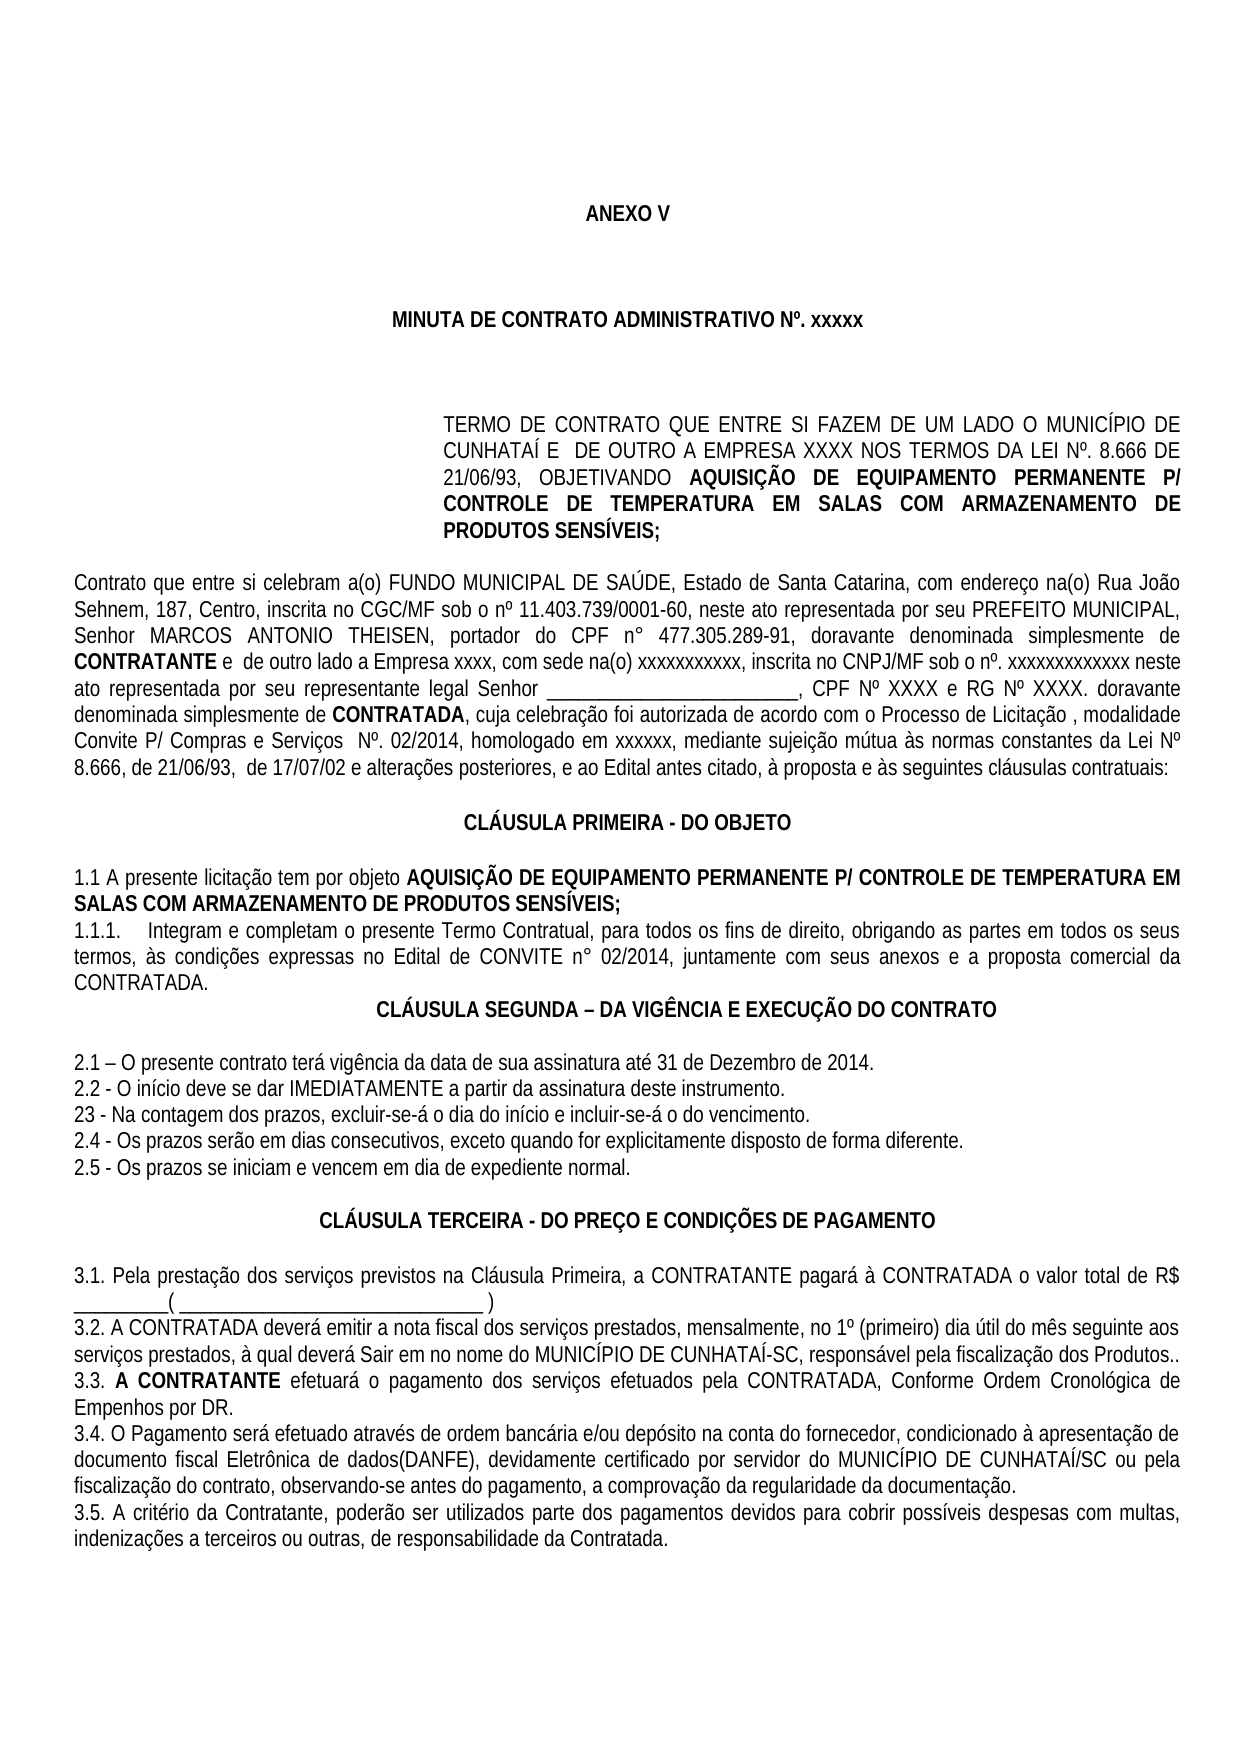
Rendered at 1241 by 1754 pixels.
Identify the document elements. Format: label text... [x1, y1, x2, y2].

text 1.1 A presente licitação tem por objeto AQUISIÇÃO DE EQUIPAMENTO PERMANENTE P/ CONTROLE DE TEMPERATURA EM SALAS COM ARMAZENAMENTO DE PRODUTOS SENSÍVEIS; [74, 864, 1181, 917]
list Integram e completam o presente Termo Contratual, para todos os fins de direito, obrigando as partes em todos os seus termos, às condições expressas no Edital de CONVITE n° 02/2014, juntamente com seus anexos e a proposta comercial da CONTRATADA. [74, 917, 1181, 996]
text 3.1. Pela prestação dos serviços previstos na Cláusula Primeira, a CONTRATANTE pagará à CONTRATADA o valor total de R$ _________( _____________________________ ) [74, 1262, 1181, 1314]
text 3.3. A CONTRATANTE efetuará o pagamento dos serviços efetuados pela CONTRATADA, Conforme Ordem Cronológica de Empenhos por DR. [74, 1367, 1181, 1420]
text 3.2. A CONTRATADA deverá emitir a nota fiscal dos serviços prestados, mensalmente, no 1º (primeiro) dia útil do mês seguinte aos serviços prestados, à qual deverá Sair em no nome do MUNICÍPIO DE CUNHATAÍ-SC, responsável pela fiscalização dos Produtos.. [74, 1314, 1181, 1367]
text 2.4 - Os prazos serão em dias consecutivos, exceto quando for explicitamente disposto de forma diferente. [74, 1127, 1181, 1154]
text MINUTA DE CONTRATO ADMINISTRATIVO Nº. xxxxx [74, 306, 1181, 332]
text 2.1 – O presente contrato terá vigência da data de sua assinatura até 31 de Dezembro de 2014. [74, 1048, 1181, 1075]
text 2.2 - O início deve se dar IMEDIATAMENTE a partir da assinatura deste instrumento. [74, 1075, 1181, 1101]
text 2.5 - Os prazos se iniciam e vencem em dia de expediente normal. [74, 1154, 1181, 1180]
text Contrato que entre si celebram a(o) FUNDO MUNICIPAL DE SAÚDE, Estado de Santa Catarina, com endereço na(o) Rua João Sehnem, 187, Centro, inscrita no CGC/MF sob o nº 11.403.739/0001-60, neste ato representada por seu PREFEITO MUNICIPAL, Senhor MARCOS ANTONIO THEISEN, portador do CPF n° 477.305.289-91, doravante denominada simplesmente de CONTRATANTE e de outro lado a Empresa xxxx, com sede na(o) xxxxxxxxxxx, inscrita no CNPJ/MF sob o nº. xxxxxxxxxxxxx neste ato representada por seu representante legal Senhor ________________________, CPF Nº XXXX e RG Nº XXXX. doravante denominada simplesmente de CONTRATADA, cuja celebração foi autorizada de acordo com o Processo de Licitação , modalidade Convite P/ Compras e Serviços Nº. 02/2014, homologado em xxxxxx, mediante sujeição mútua às normas constantes da Lei Nº 8.666, de 21/06/93, de 17/07/02 e alterações posteriores, e ao Edital antes citado, à proposta e às seguintes cláusulas contratuais: [74, 569, 1181, 780]
text CLÁUSULA SEGUNDA – DA VIGÊNCIA E EXECUÇÃO DO CONTRATO [74, 996, 1181, 1022]
text CLÁUSULA PRIMEIRA - DO OBJETO [74, 809, 1181, 835]
text CLÁUSULA TERCEIRA - DO PREÇO E CONDIÇÕES DE PAGAMENTO [74, 1207, 1181, 1233]
text 3.4. O Pagamento será efetuado através de ordem bancária e/ou depósito na conta do fornecedor, condicionado à apresentação de documento fiscal Eletrônica de dados(DANFE), devidamente certificado por servidor do MUNICÍPIO DE CUNHATAÍ/SC ou pela fiscalização do contrato, observando-se antes do pagamento, a comprovação da regularidade da documentação. [74, 1420, 1181, 1499]
text 3.5. A critério da Contratante, poderão ser utilizados parte dos pagamentos devidos para cobrir possíveis despesas com multas, indenizações a terceiros ou outras, de responsabilidade da Contratada. [74, 1499, 1181, 1552]
text TERMO DE CONTRATO QUE ENTRE SI FAZEM DE UM LADO o município de cunhataí E de outro A EMPRESA xxxx NOS TERMOS DA LEI Nº. 8.666 DE 21/06/93, OBJETIVANDO AQUISIÇÃO DE EQUIPAMENTO PERMANENTE P/ CONTROLE DE TEMPERATURA EM SALAS COM ARMAZENAMENTO DE PRODUTOS SENSÍVEIS; [443, 411, 1181, 543]
text 23 - Na contagem dos prazos, excluir-se-á o dia do início e incluir-se-á o do vencimento. [74, 1101, 1181, 1127]
text ANEXO V [74, 200, 1181, 227]
